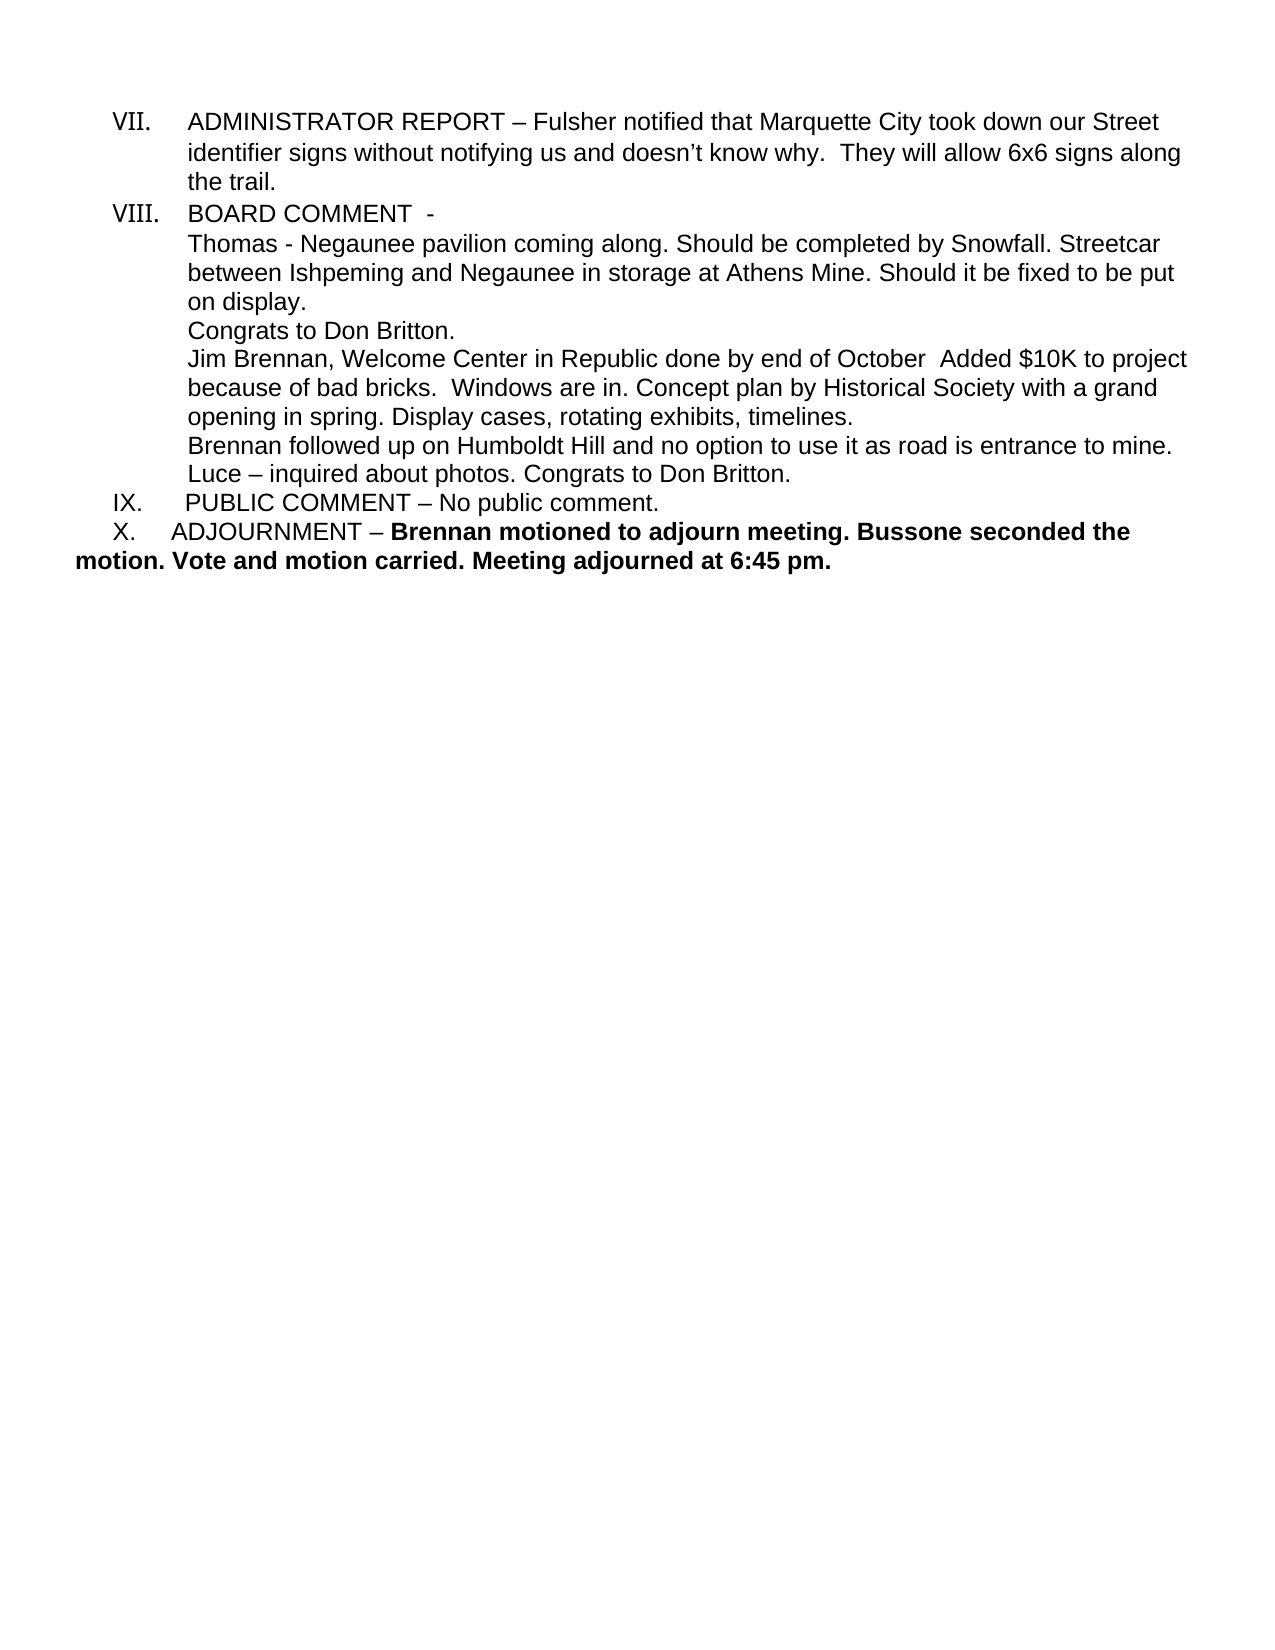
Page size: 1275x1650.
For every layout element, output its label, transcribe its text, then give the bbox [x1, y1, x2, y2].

list X. ADJOURNMENT – Brennan motioned to adjourn meeting. Bussone seconded the motion. Vote and motion carried. Meeting adjourned at 6:45 pm. [75, 517, 1200, 631]
list IX. PUBLIC COMMENT – No public comment. [75, 488, 1200, 517]
list BOARD COMMENT - Thomas - Negaunee pavilion coming along. Should be completed by Snowfall. Streetcar between Ishpeming and Negaunee in storage at Athens Mine. Should it be fixed to be put on display. Congrats to Don Britton. Jim Brennan, Welcome Center in Republic done by end of October Added $10K to project because of bad bricks. Windows are in. Concept plan by Historical Society with a grand opening in spring. Display cases, rotating exhibits, timelines. Brennan followed up on Humboldt Hill and no option to use it as road is entrance to mine. Luce – inquired about photos. Congrats to Don Britton. [112, 195, 1200, 488]
list ADMINISTRATOR REPORT – Fulsher notified that Marquette City took down our Street identifier signs without notifying us and doesn’t know why. They will allow 6x6 signs along the trail. [112, 104, 1200, 195]
